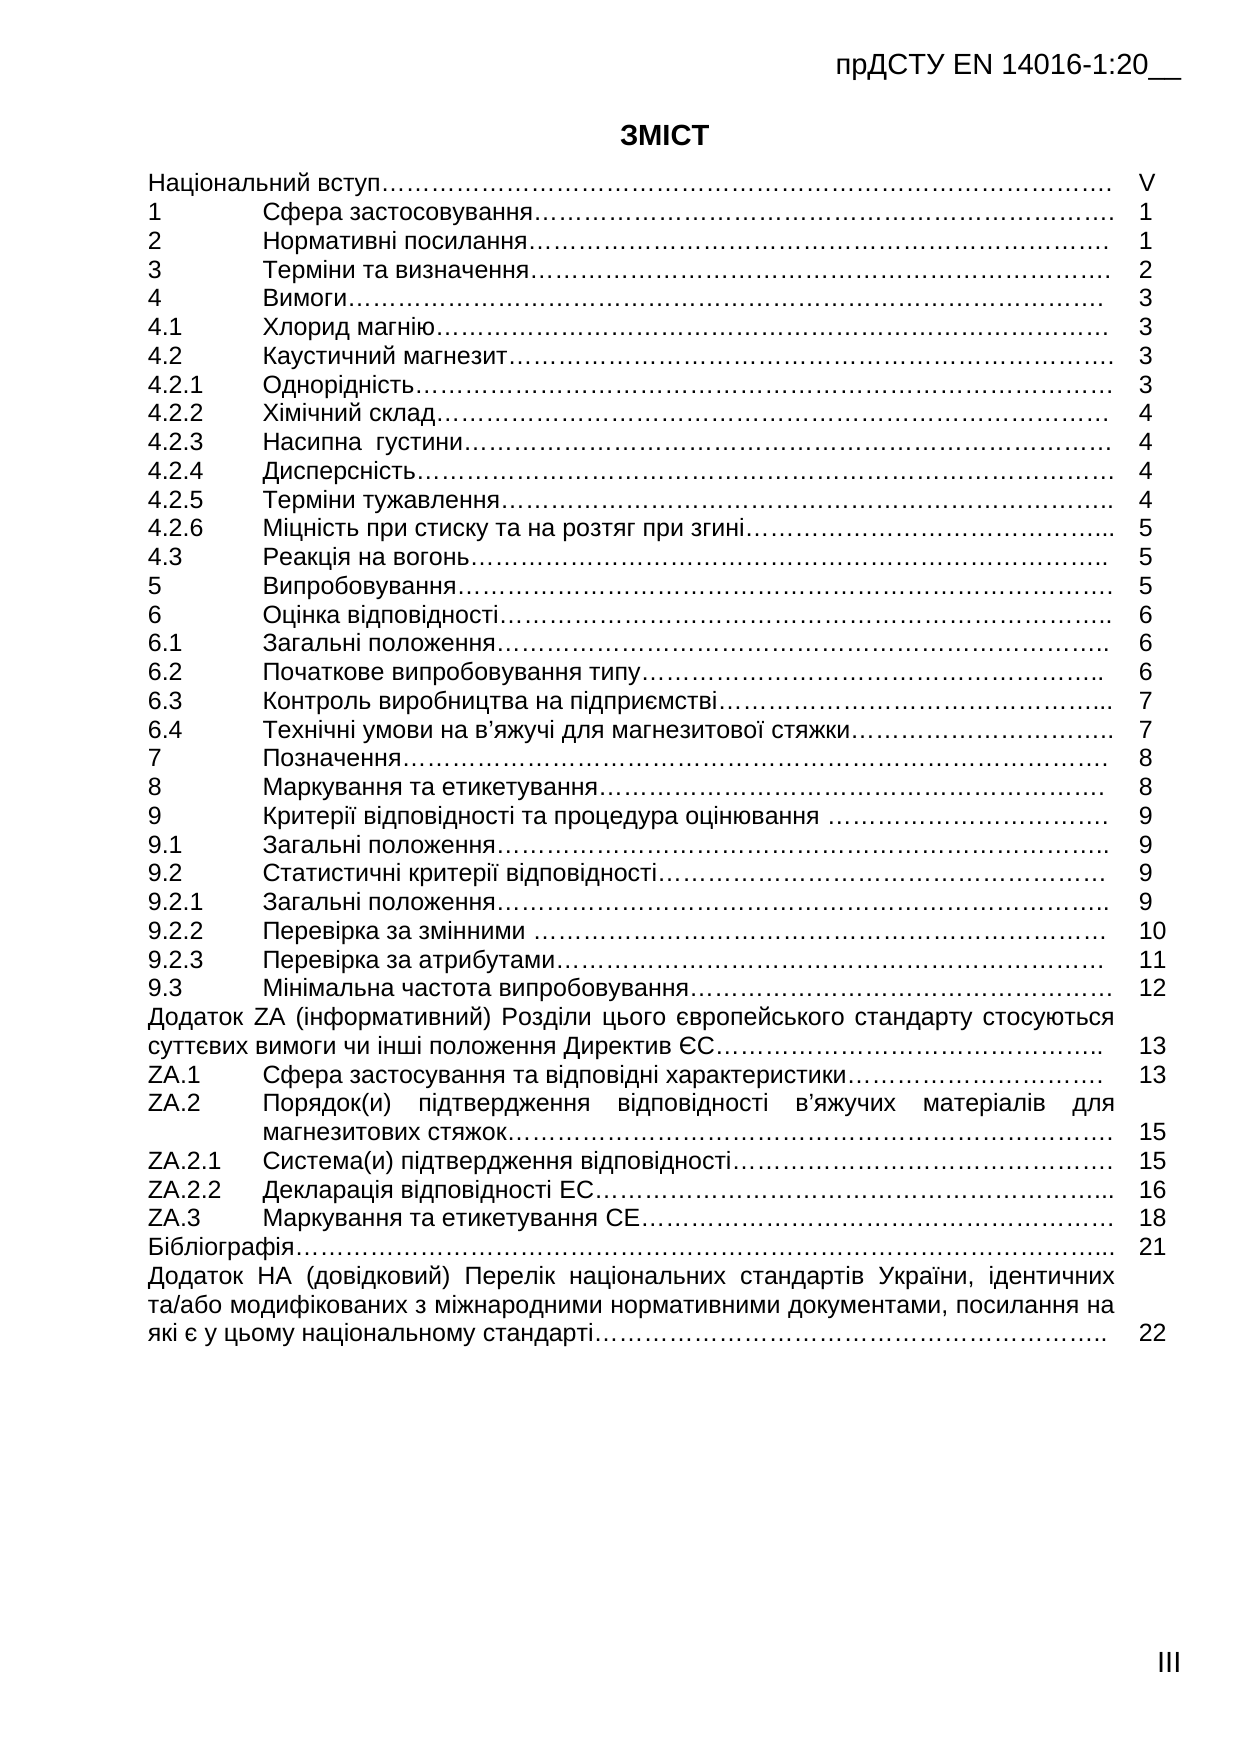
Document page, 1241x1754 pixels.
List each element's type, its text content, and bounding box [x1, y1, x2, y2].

table_cell Реакція на вогонь………………………………………………………………….. [251, 542, 1127, 571]
table_cell Дисперсність………………………………………………………………………… [251, 456, 1127, 485]
table_cell 22 [1127, 1261, 1192, 1347]
table_cell 6 [1127, 600, 1192, 628]
table_cell 15 [1127, 1146, 1192, 1175]
table_cell Декларація відповідності EC……………………………………………………... [251, 1175, 1127, 1203]
table_cell 4.1 [136, 312, 251, 341]
table_cell Вимоги………………………………………………………………………………. [251, 284, 1127, 312]
table_cell 10 [1127, 916, 1192, 945]
table_cell 4 [1127, 427, 1192, 456]
table_cell 3 [1127, 370, 1192, 398]
table_cell Критерії відповідності та процедура оцінювання ……………………………. [251, 801, 1127, 830]
table_cell Мінімальна частота випробовування…………………………………………… [251, 974, 1127, 1002]
table_cell Випробовування……………………………………………………………………. [251, 571, 1127, 600]
table_cell Загальні положення……………………………………………………………….. [251, 887, 1127, 916]
table_cell 6.3 [136, 686, 251, 715]
table_cell 4.2.3 [136, 427, 251, 456]
table_cell Додаток ZA (інформативний) Розділи цього європейського стандарту стосуються суттєвих вимоги чи інші положення Директив ЄС……………………………………….. [136, 1002, 1127, 1060]
table_cell ZA.1 [136, 1060, 251, 1088]
table_cell Система(и) підтвердження відповідності………………………………………. [251, 1146, 1127, 1175]
table_cell 5 [1127, 571, 1192, 600]
table_cell 1 [1127, 197, 1192, 226]
table_cell 4.2.1 [136, 370, 251, 398]
table_cell Терміни та визначення……………………………………………………………. [251, 255, 1127, 283]
table_cell Однорідність………………………………………………………………………… [251, 370, 1127, 398]
table_cell 9 [136, 801, 251, 830]
table_cell ZA.2.1 [136, 1146, 251, 1175]
table_header V [1127, 169, 1192, 197]
table_cell 4 [136, 284, 251, 312]
table_cell Каустичний магнезит………………………………………………………………. [251, 341, 1127, 370]
table_cell 4.2.6 [136, 514, 251, 542]
table_cell 9.1 [136, 830, 251, 858]
table_cell 9 [1127, 801, 1192, 830]
table_cell 1 [136, 197, 251, 226]
table_cell Перевірка за змінними …………………………………………………………… [251, 916, 1127, 945]
table_cell 3 [1127, 284, 1192, 312]
table_cell 18 [1127, 1204, 1192, 1232]
table_cell 7 [1127, 686, 1192, 715]
table_cell Загальні положення……………………………………………………………….. [251, 830, 1127, 858]
text ЗМІСТ [148, 118, 1181, 152]
table_cell 5 [1127, 514, 1192, 542]
table_cell 9 [1127, 887, 1192, 916]
table_cell 2 [1127, 255, 1192, 283]
table_cell ZA.2 [136, 1089, 251, 1146]
table_cell Сфера застосування та відповідні характеристики…………………………. [251, 1060, 1127, 1088]
table_cell 6.1 [136, 629, 251, 657]
table_cell Оцінка відповідності……………………………………………………………….. [251, 600, 1127, 628]
table_cell Насипна густини…………………………………………………………………… [251, 427, 1127, 456]
table_cell 3 [1127, 312, 1192, 341]
table_cell Статистичні критерії відповідності……………………………………………… [251, 859, 1127, 887]
table_cell Сфера застосовування……………………………………………………………. [251, 197, 1127, 226]
table_cell Маркування та етикетування CE………………………………………………… [251, 1204, 1127, 1232]
table_cell 16 [1127, 1175, 1192, 1203]
table_cell 13 [1127, 1060, 1192, 1088]
table_cell Перевірка за атрибутами………………………………………………………… [251, 945, 1127, 973]
table_cell 6 [1127, 629, 1192, 657]
table_cell 3 [1127, 341, 1192, 370]
table_cell 7 [1127, 715, 1192, 743]
table_cell 4.2.2 [136, 399, 251, 427]
table_cell Міцність при стиску та на розтяг при згині……………………………………... [251, 514, 1127, 542]
table_cell 3 [136, 255, 251, 283]
table_cell 6 [1127, 657, 1192, 686]
table_cell 11 [1127, 945, 1192, 973]
table_cell 4.2 [136, 341, 251, 370]
table_cell 8 [1127, 744, 1192, 772]
table_cell 9.2.1 [136, 887, 251, 916]
table_cell 4.2.4 [136, 456, 251, 485]
table_cell 4 [1127, 456, 1192, 485]
table_cell Технічні умови на в’яжучі для магнезитової стяжки………………………….. [251, 715, 1127, 743]
table_cell Нормативні посилання……………………………………………………………. [251, 226, 1127, 255]
table_cell 15 [1127, 1089, 1192, 1146]
table_cell Хлорид магнію……………………………………………………………………… [251, 312, 1127, 341]
table_cell ZA.2.2 [136, 1175, 251, 1203]
table_cell Додаток НА (довідковий) Перелік національних стандартів України, ідентичних та/або модифікованих з міжнародними нормативними документами, посилання на які є у цьому національному стандарті…………………………………………………….. [136, 1261, 1127, 1347]
table_cell 8 [1127, 772, 1192, 801]
table_cell 9.2.3 [136, 945, 251, 973]
table_cell 4 [1127, 485, 1192, 513]
table_cell 9.3 [136, 974, 251, 1002]
table_cell Загальні положення……………………………………………………………….. [251, 629, 1127, 657]
table_cell Контроль виробництва на підприємстві………………………………………... [251, 686, 1127, 715]
table_cell 21 [1127, 1232, 1192, 1261]
table_cell Терміни тужавлення……………………………………………………………….. [251, 485, 1127, 513]
table_cell 5 [1127, 542, 1192, 571]
table_cell 6 [136, 600, 251, 628]
table_cell 9.2.2 [136, 916, 251, 945]
table_cell 6.4 [136, 715, 251, 743]
table_cell 9 [1127, 859, 1192, 887]
table_cell 5 [136, 571, 251, 600]
table_cell Початкове випробовування типу……………………………………………….. [251, 657, 1127, 686]
table_cell 2 [136, 226, 251, 255]
table_cell 6.2 [136, 657, 251, 686]
table_cell 13 [1127, 1002, 1192, 1060]
table_cell 4 [1127, 399, 1192, 427]
table_cell 8 [136, 772, 251, 801]
table_cell ZA.3 [136, 1204, 251, 1232]
table_cell 7 [136, 744, 251, 772]
table_cell Маркування та етикетування……………………………………………………. [251, 772, 1127, 801]
table_cell 1 [1127, 226, 1192, 255]
table_cell Хімічний склад……………………………………………………………………… [251, 399, 1127, 427]
table_header Національний вступ……………………………………………………………………………. [136, 169, 1127, 197]
table_cell Позначення…………………………………………………………………………. [251, 744, 1127, 772]
table_cell 4.3 [136, 542, 251, 571]
table_cell Бібліографія……………………………………………………………………………………... [136, 1232, 1127, 1261]
table_cell 9.2 [136, 859, 251, 887]
table_cell Порядок(и) підтвердження відповідності в’яжучих матеріалів для магнезитових стяжок………………………………………………………………. [251, 1089, 1127, 1146]
table_cell 12 [1127, 974, 1192, 1002]
table_cell 4.2.5 [136, 485, 251, 513]
table_cell 9 [1127, 830, 1192, 858]
